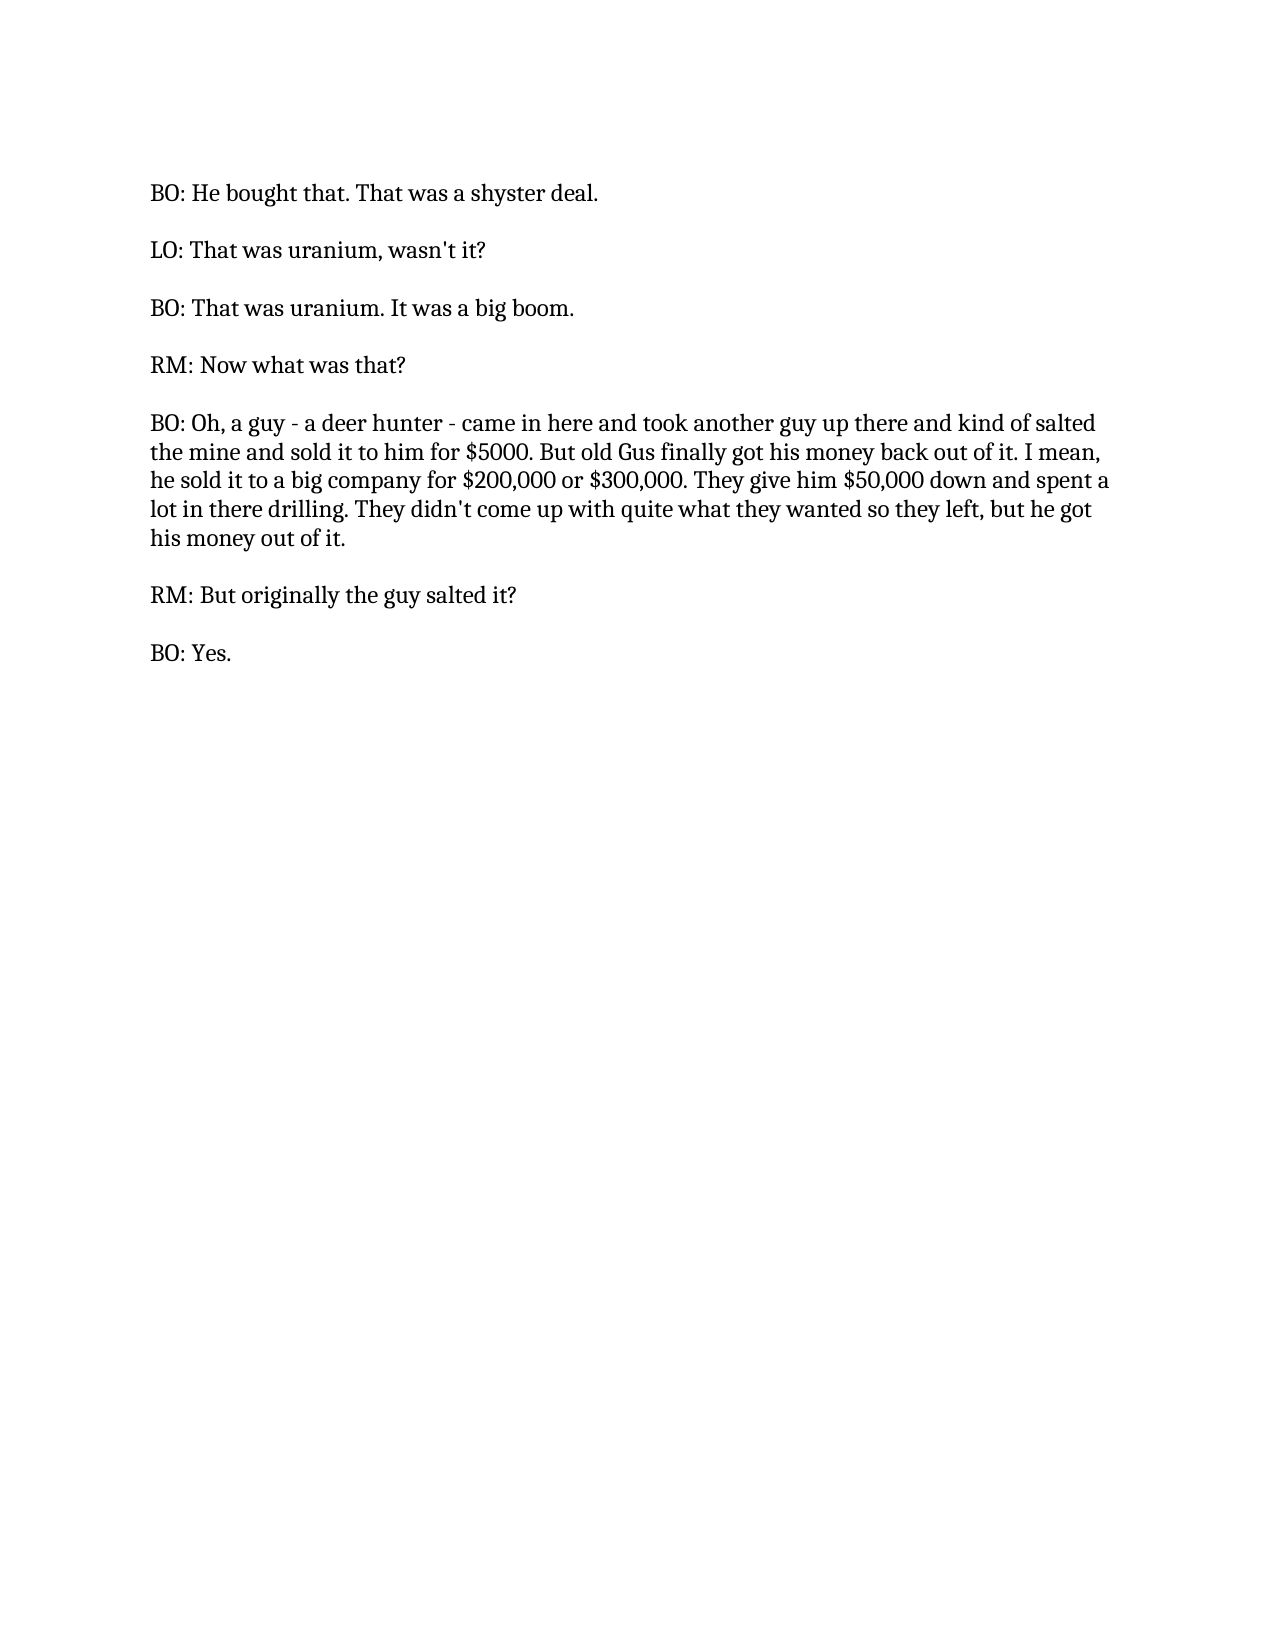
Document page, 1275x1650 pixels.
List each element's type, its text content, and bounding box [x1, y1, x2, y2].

text LO: That was uranium, wasn't it? [150, 236, 1125, 265]
text BO: Oh, a guy - a deer hunter - came in here and took another guy up there and kind of salted the mine and sold it to him for $5000. But old Gus finally got his money back out of it. I mean, he sold it to a big company for $200,000 or $300,000. They give him $50,000 down and spent a lot in there drilling. They didn't come up with quite what they wanted so they left, but he got his money out of it. [150, 409, 1125, 552]
text BO: That was uranium. It was a big boom. [150, 294, 1125, 322]
text BO: Yes. [150, 639, 1125, 667]
text RM: But originally the guy salted it? [150, 581, 1125, 610]
text RM: Now what was that? [150, 351, 1125, 380]
text BO: He bought that. That was a shyster deal. [150, 179, 1125, 207]
